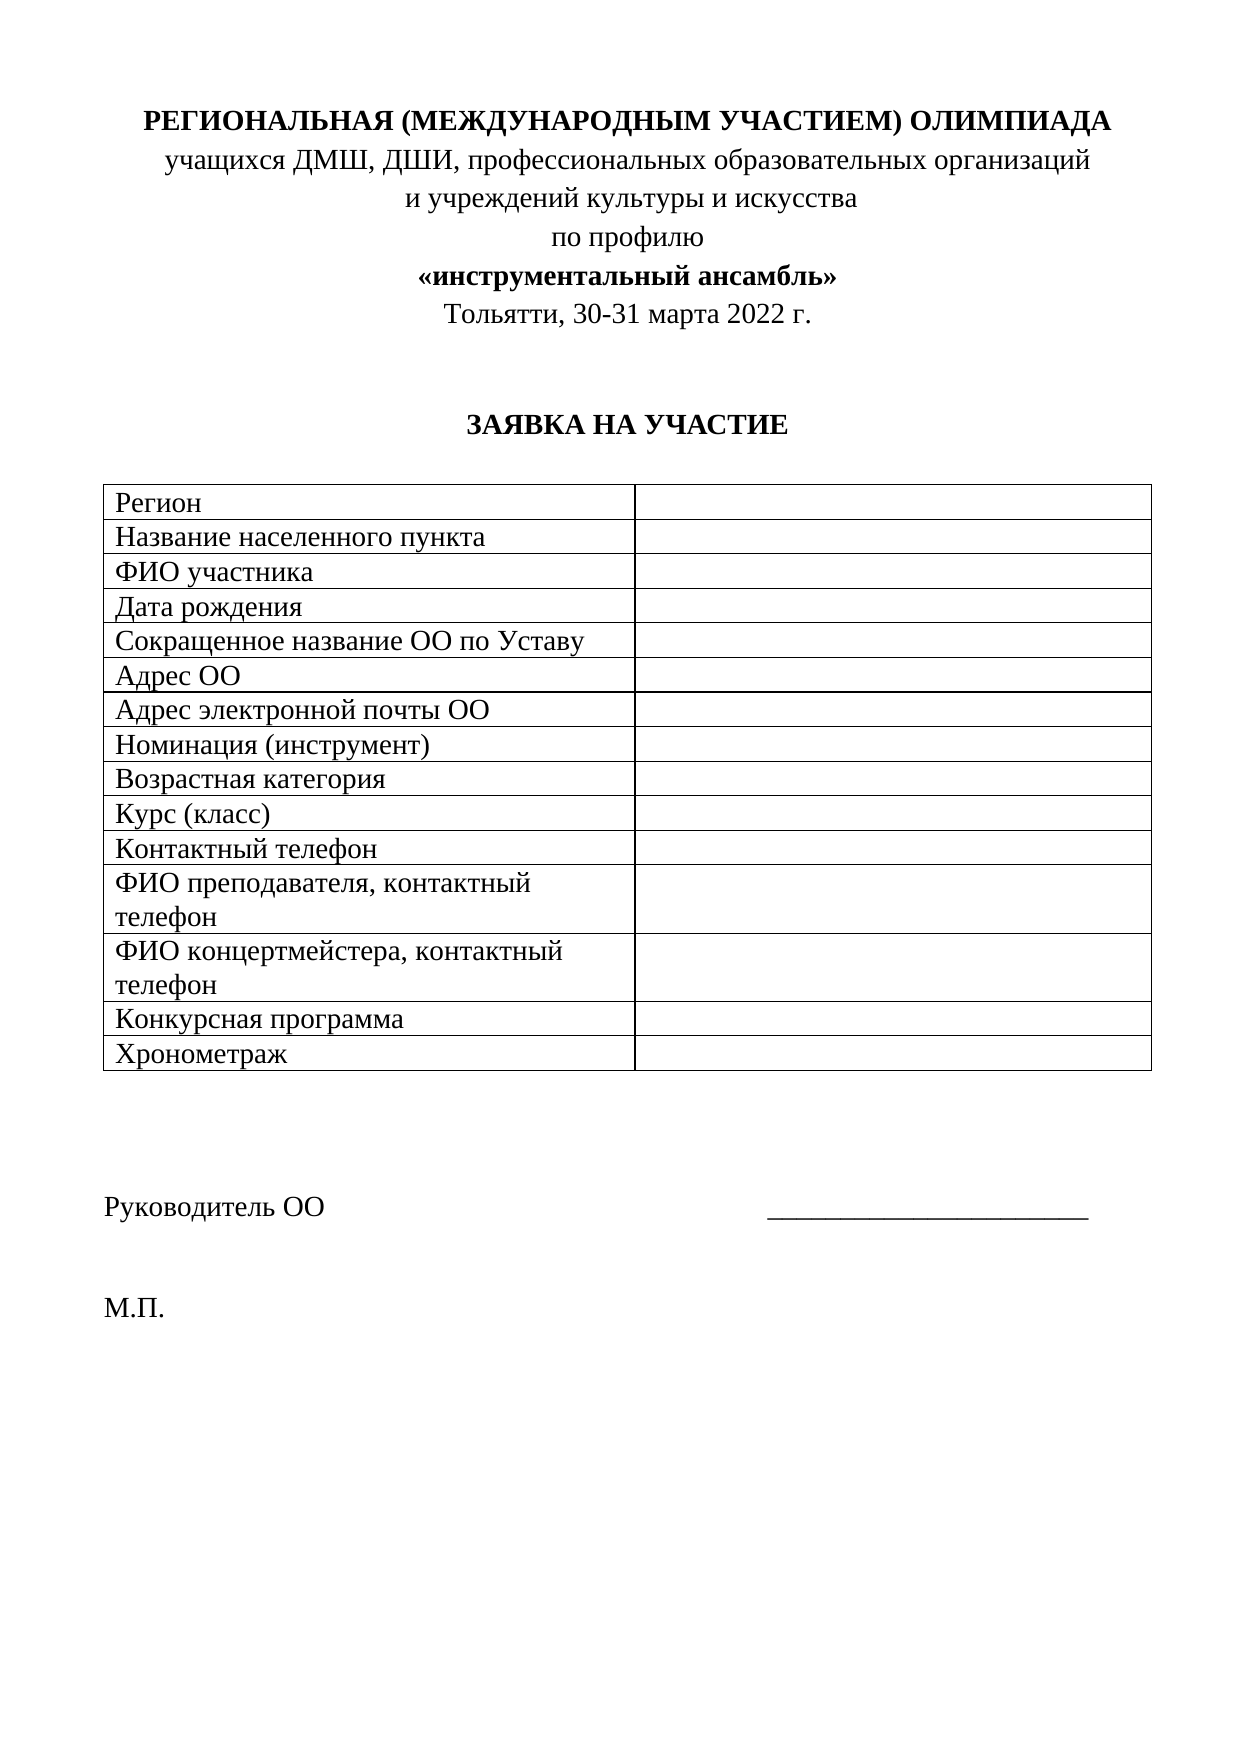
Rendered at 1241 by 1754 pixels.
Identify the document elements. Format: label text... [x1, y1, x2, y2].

table_cell Название населенного пункта [104, 520, 634, 553]
text и учреждений культуры и искусства [103, 181, 1152, 214]
table_cell [636, 589, 1151, 622]
table_cell [636, 693, 1151, 726]
table_cell Хронометраж [104, 1036, 634, 1070]
table_cell [636, 658, 1151, 691]
table_cell [636, 762, 1151, 795]
table_cell Номинация (инструмент) [104, 727, 634, 761]
table_cell [636, 796, 1151, 830]
table_cell Сокращенное название ОО по Уставу [104, 623, 634, 657]
text «инструментальный ансамбль» [103, 258, 1152, 291]
table_cell Возрастная категория [104, 762, 634, 795]
table_cell Конкурсная программа [104, 1002, 634, 1035]
table_cell [636, 831, 1151, 864]
text ЗАЯВКА НА УЧАСТИЕ [103, 407, 1152, 440]
table_cell [636, 934, 1151, 1001]
table_header [636, 485, 1151, 518]
table_cell [636, 1002, 1151, 1035]
text Тольятти, 30-31 марта 2022 г. [103, 296, 1152, 330]
table_cell [636, 1036, 1151, 1070]
table_cell Адрес электронной почты ОО [104, 693, 634, 726]
table_cell [636, 727, 1151, 761]
table_cell [636, 623, 1151, 657]
table_cell Контактный телефон [104, 831, 634, 864]
table_cell Дата рождения [104, 589, 634, 622]
table_cell Курс (класс) [104, 796, 634, 830]
text учащихся ДМШ, ДШИ, профессиональных образовательных организаций [103, 142, 1152, 176]
text РЕГИОНАЛЬНАЯ (МЕЖДУНАРОДНЫМ УЧАСТИЕМ) ОЛИМПИАДА [103, 103, 1152, 137]
table_cell ФИО преподавателя, контактный телефон [104, 865, 634, 932]
text по профилю [103, 219, 1152, 253]
table_header Регион [104, 485, 634, 518]
table_cell [636, 865, 1151, 932]
table_cell ФИО концертмейстера, контактный телефон [104, 934, 634, 1001]
table_cell [636, 554, 1151, 588]
table_cell Адрес ОО [104, 658, 634, 691]
table_cell ФИО участника [104, 554, 634, 588]
text Руководитель ОО ______________________ [103, 1189, 1152, 1223]
text М.П. [103, 1290, 1152, 1323]
table_cell [636, 520, 1151, 553]
